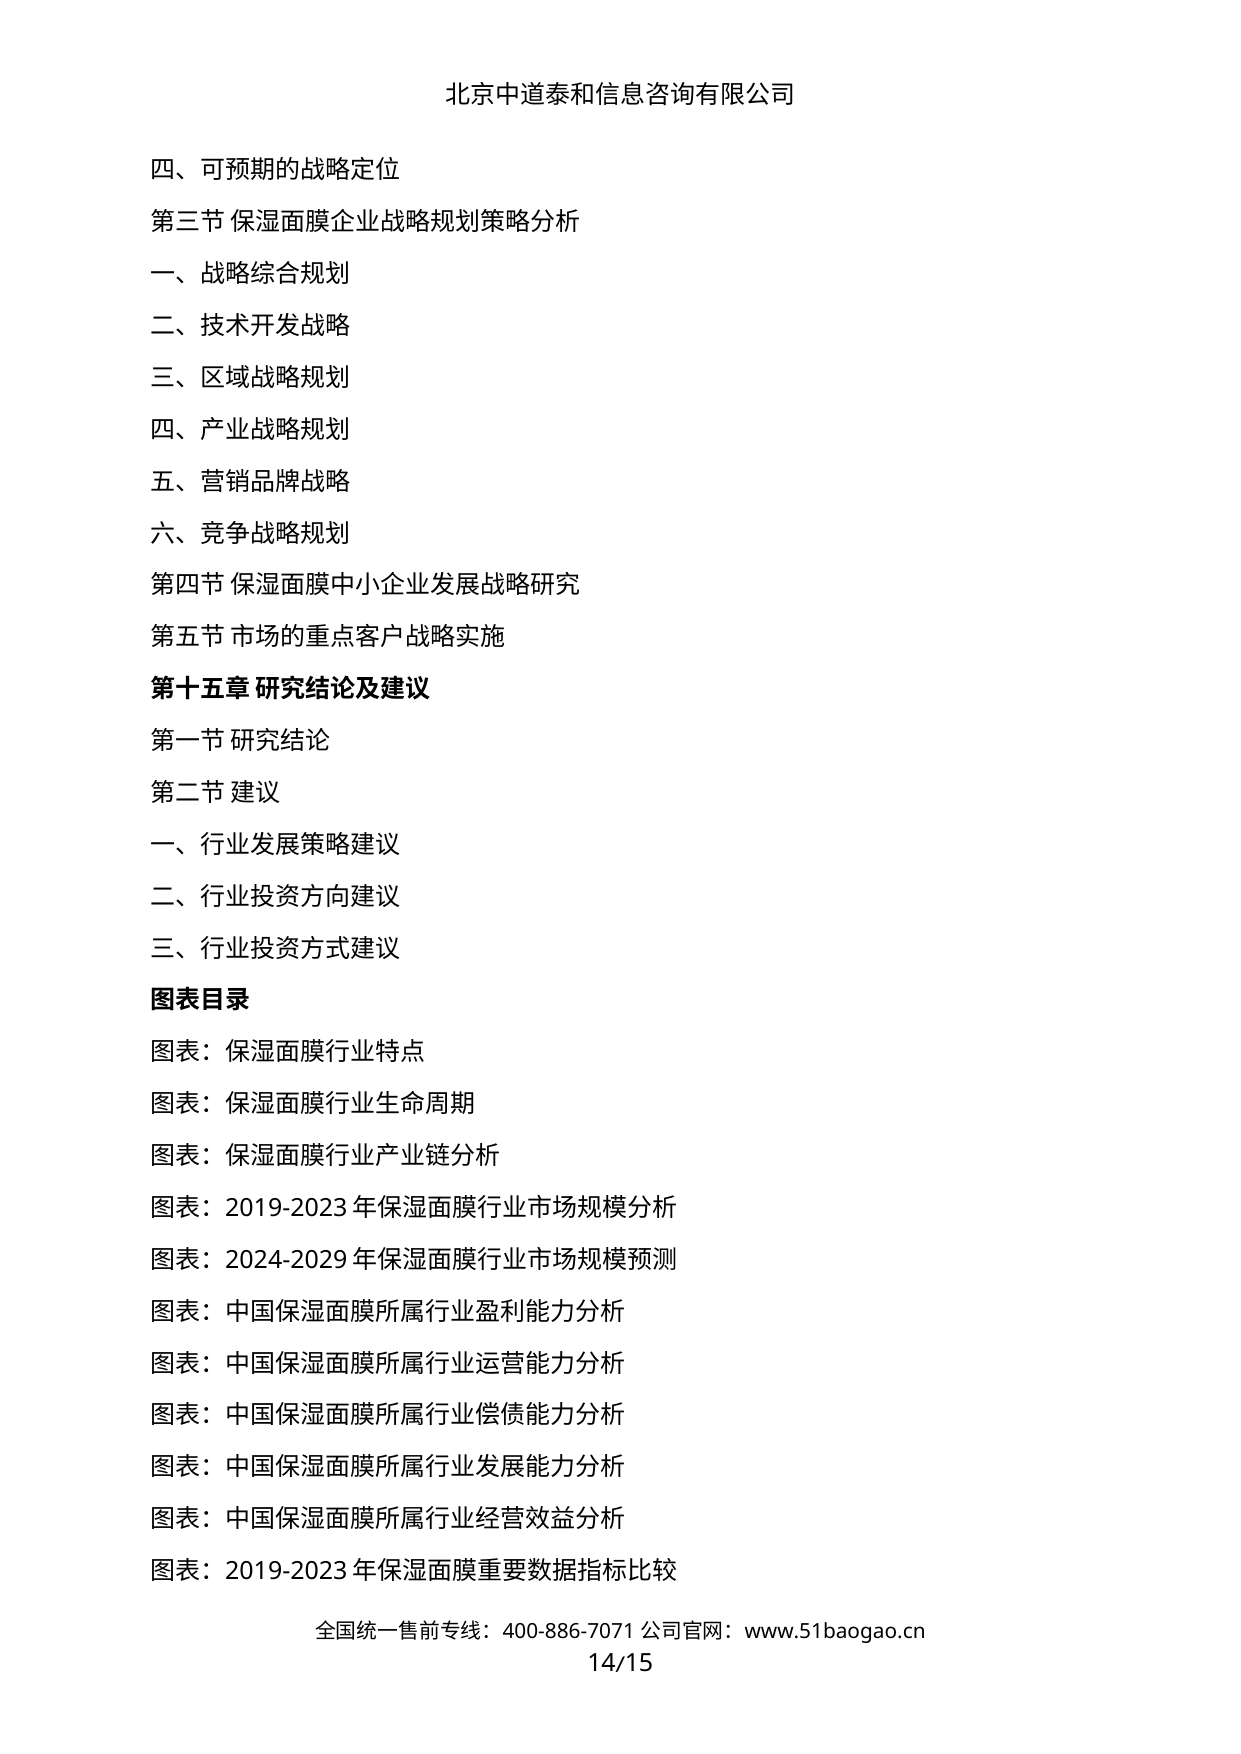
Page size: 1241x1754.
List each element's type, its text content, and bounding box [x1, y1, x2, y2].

text 图表：2019-2023年保湿面膜行业市场规模分析 [150, 1187, 1090, 1224]
text 图表：2019-2023年保湿面膜重要数据指标比较 [150, 1551, 1090, 1587]
text 图表：保湿面膜行业特点 [150, 1032, 1090, 1068]
text 图表：中国保湿面膜所属行业经营效益分析 [150, 1499, 1090, 1535]
text 图表目录 [150, 980, 1090, 1016]
text 第一节 研究结论 [150, 721, 1090, 757]
text 图表：保湿面膜行业生命周期 [150, 1084, 1090, 1120]
text 三、区域战略规划 [150, 357, 1090, 394]
text 第五节 市场的重点客户战略实施 [150, 617, 1090, 653]
text 二、技术开发战略 [150, 306, 1090, 342]
text 一、战略综合规划 [150, 254, 1090, 290]
text 第十五章 研究结论及建议 [150, 669, 1090, 705]
text 三、行业投资方式建议 [150, 928, 1090, 964]
text 图表：中国保湿面膜所属行业发展能力分析 [150, 1447, 1090, 1483]
text 六、竞争战略规划 [150, 513, 1090, 549]
text 四、可预期的战略定位 [150, 150, 1090, 186]
text 图表：保湿面膜行业产业链分析 [150, 1136, 1090, 1172]
text 第四节 保湿面膜中小企业发展战略研究 [150, 565, 1090, 601]
text 二、行业投资方向建议 [150, 876, 1090, 912]
text 图表：2024-2029年保湿面膜行业市场规模预测 [150, 1239, 1090, 1276]
text 五、营销品牌战略 [150, 461, 1090, 497]
text 四、产业战略规划 [150, 409, 1090, 446]
text 第三节 保湿面膜企业战略规划策略分析 [150, 202, 1090, 238]
text 图表：中国保湿面膜所属行业运营能力分析 [150, 1343, 1090, 1379]
text 图表：中国保湿面膜所属行业盈利能力分析 [150, 1291, 1090, 1327]
text 图表：中国保湿面膜所属行业偿债能力分析 [150, 1395, 1090, 1431]
text 第二节 建议 [150, 772, 1090, 809]
text 一、行业发展策略建议 [150, 824, 1090, 861]
